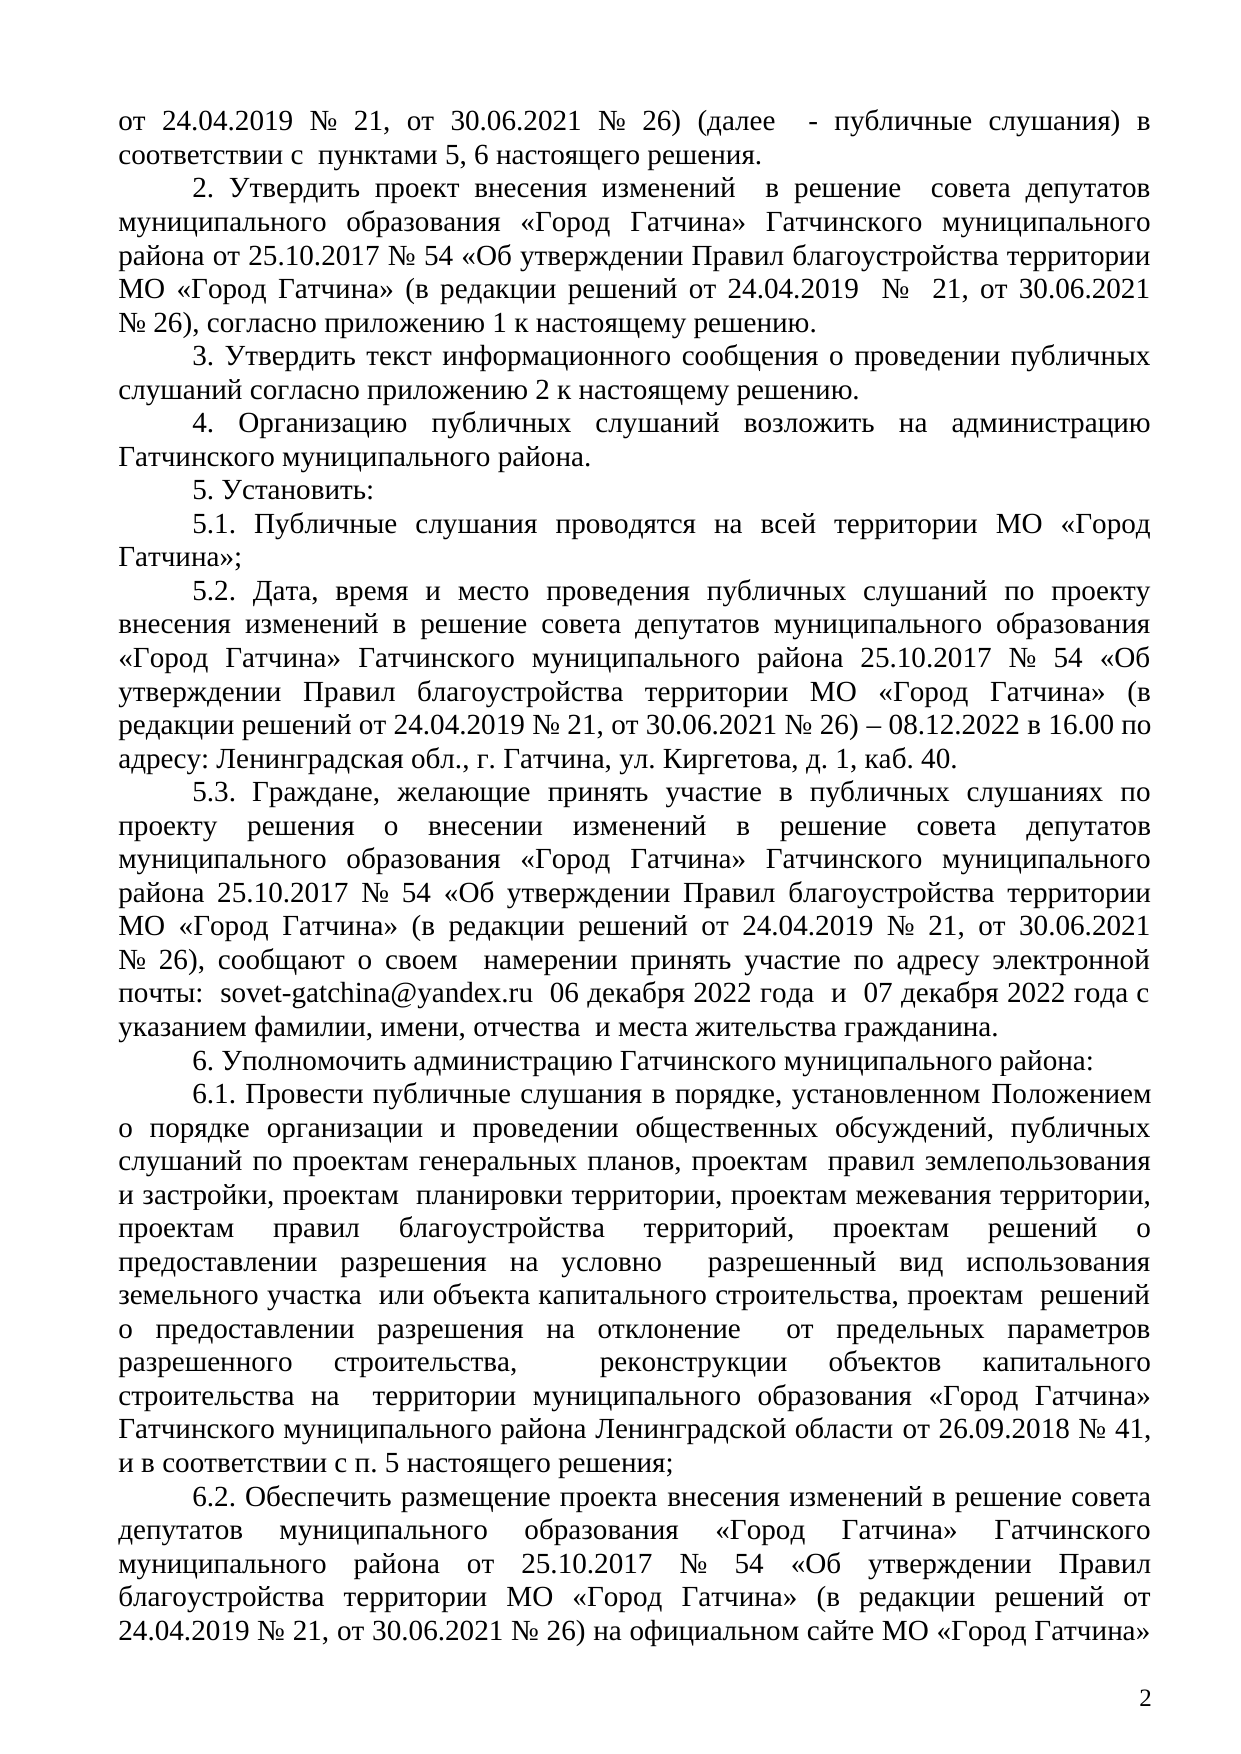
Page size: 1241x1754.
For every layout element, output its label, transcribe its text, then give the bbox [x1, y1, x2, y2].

text 4. Организацию публичных слушаний возложить на администрацию Гатчинского муниципального района. [118, 405, 1152, 472]
text 3. Утвердить текст информационного сообщения о проведении публичных слушаний согласно приложению 2 к настоящему решению. [118, 338, 1152, 405]
text 6. Уполномочить администрацию Гатчинского муниципального района: [118, 1043, 1152, 1076]
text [118, 103, 1152, 171]
text 5.2. Дата, время и место проведения публичных слушаний по проекту внесения изменений в решение совета депутатов муниципального образования «Город Гатчина» Гатчинского муниципального района 25.10.2017 № 54 «Об утверждении Правил благоустройства территории МО «Город Гатчина» (в редакции решений от 24.04.2019 № 21, от 30.06.2021 № 26) – 08.12.2022 в 16.00 по адресу: Ленинградская обл., г. Гатчина, ул. Киргетова, д. 1, каб. 40. [118, 573, 1152, 774]
text 6.1. Провести публичные слушания в порядке, установленном Положением о порядке организации и проведении общественных обсуждений, публичных слушаний по проектам генеральных планов, проектам правил землепользования и застройки, проектам планировки территории, проектам межевания территории, проектам правил благоустройства территорий, проектам решений о предоставлении разрешения на условно разрешенный вид использования земельного участка или объекта капитального строительства, проектам решений о предоставлении разрешения на отклонение от предельных параметров разрешенного строительства, реконструкции объектов капитального строительства на территории муниципального образования «Город Гатчина» Гатчинского муниципального района Ленинградской области от 26.09.2018 № 41, и в соответствии с п. 5 настоящего решения; [118, 1412, 1152, 1479]
text 2. Утвердить проект внесения изменений в решение совета депутатов муниципального образования «Город Гатчина» Гатчинского муниципального района от 25.10.2017 № 54 «Об утверждении Правил благоустройства территории МО «Город Гатчина» (в редакции решений от 24.04.2019 № 21, от 30.06.2021 № 26), согласно приложению 1 к настоящему решению. [118, 171, 1152, 338]
text 5. Установить: [118, 472, 1152, 506]
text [118, 1479, 1152, 1646]
text 5.3. Граждане, желающие принять участие в публичных слушаниях по проекту решения о внесении изменений в решение совета депутатов муниципального образования «Город Гатчина» Гатчинского муниципального района 25.10.2017 № 54 «Об утверждении Правил благоустройства территории МО «Город Гатчина» (в редакции решений от 24.04.2019 № 21, от 30.06.2021 № 26), сообщают о своем намерении принять участие по адресу электронной почты: sovet-gatchina@yandex.ru 06 декабря 2022 года и 07 декабря 2022 года с указанием фамилии, имени, отчества и места жительства гражданина. [118, 774, 1152, 1043]
text 5.1. Публичные слушания проводятся на всей территории МО «Город Гатчина»; [118, 506, 1152, 573]
